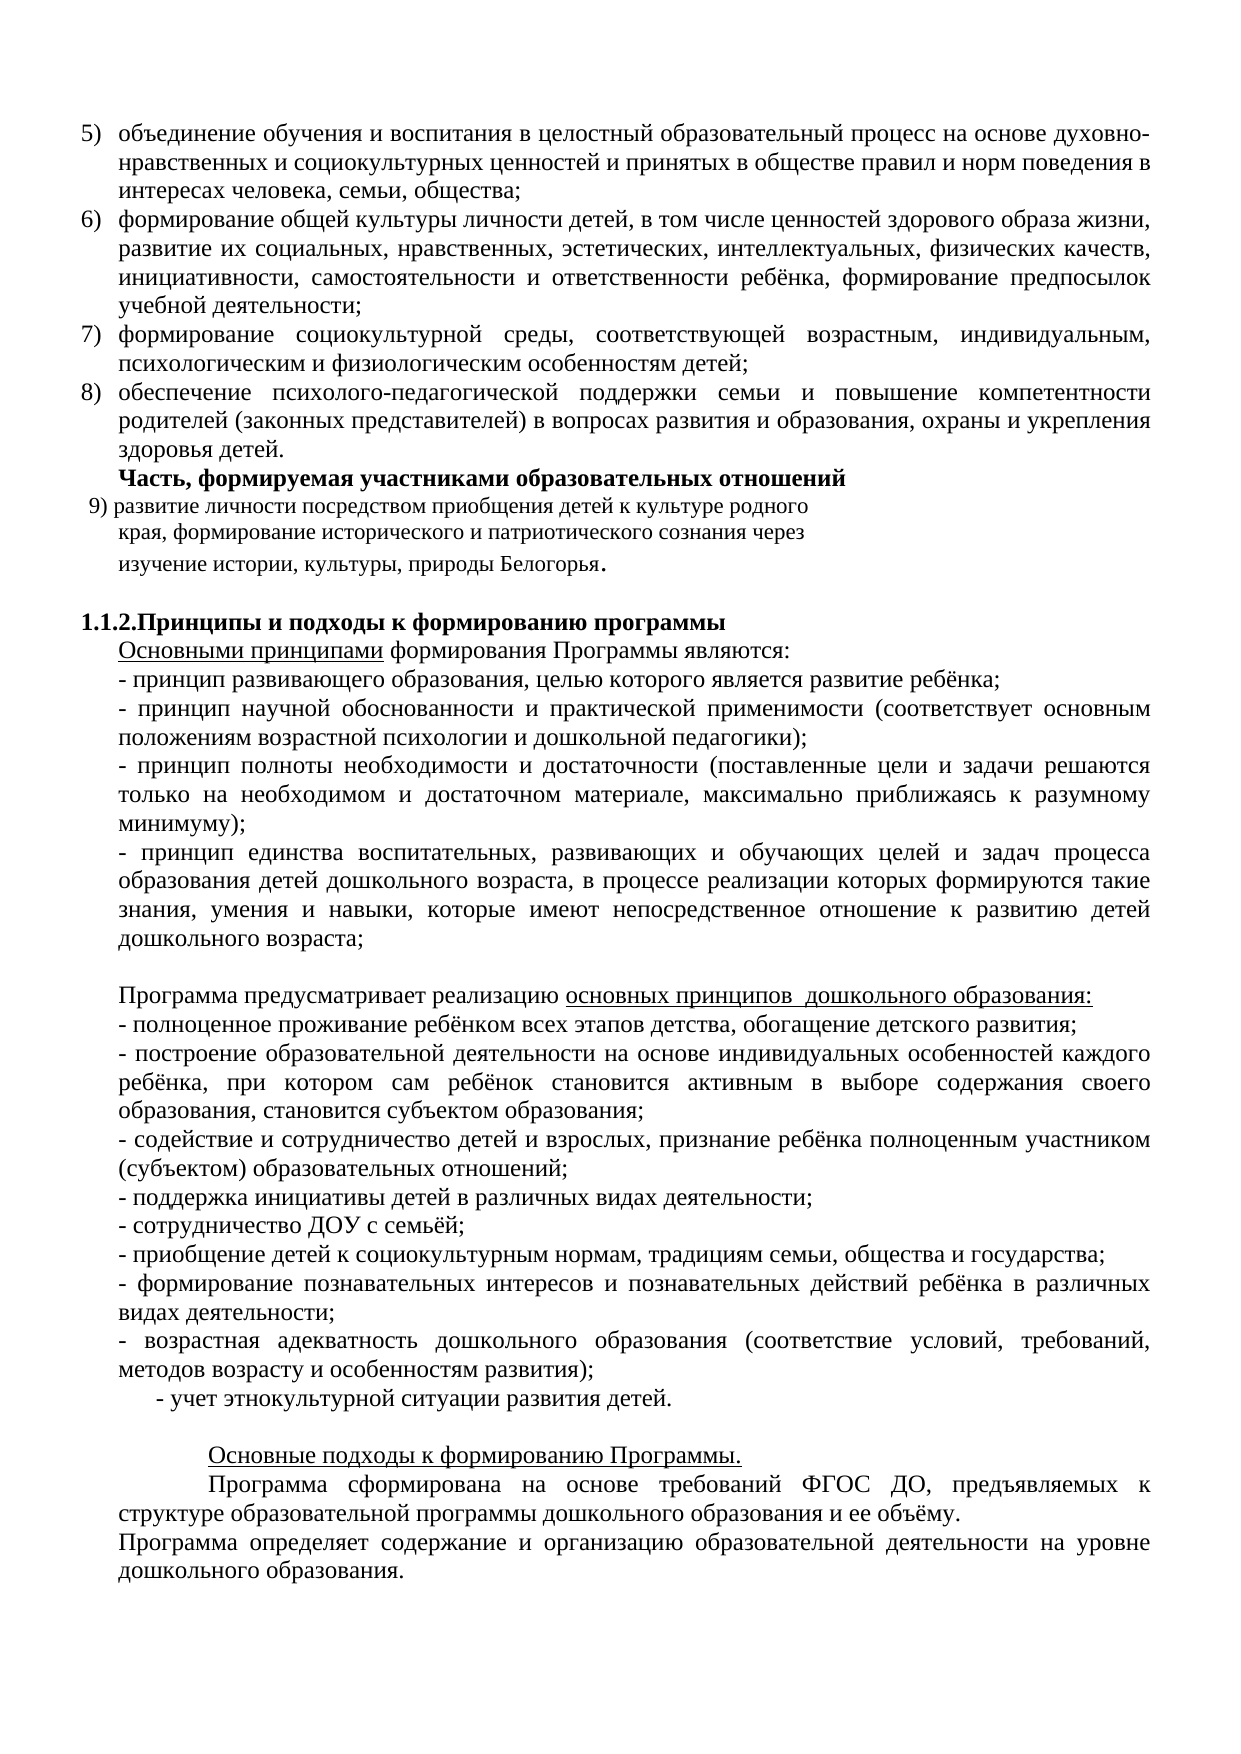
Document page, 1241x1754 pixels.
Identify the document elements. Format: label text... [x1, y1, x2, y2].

text изучение истории, культуры, природы Белогорья. [118, 544, 1152, 578]
text края, формирование исторического и патриотического сознания через [118, 518, 1152, 544]
text - принцип единства воспитательных, развивающих и обучающих целей и задач процесса образования детей дошкольного возраста, в процессе реализации которых формируются такие знания, умения и навыки, которые имеют непосредственное отношение к развитию детей дошкольного возраста; [118, 837, 1152, 952]
text 9) развитие личности посредством приобщения детей к культуре родного [88, 492, 1152, 518]
text Программа определяет содержание и организацию образовательной деятельности на уровне дошкольного образования. [118, 1527, 1152, 1584]
text Программа сформирована на основе требований ФГОС ДО, предъявляемых к структуре образовательной программы дошкольного образования и ее объёму. [118, 1469, 1152, 1527]
text Основные подходы к формированию Программы. [118, 1441, 1152, 1469]
text - полноценное проживание ребёнком всех этапов детства, обогащение детского развития; [118, 1009, 1152, 1038]
text - содействие и сотрудничество детей и взрослых, признание ребёнка полноценным участником (субъектом) образовательных отношений; [118, 1124, 1152, 1182]
text - поддержка инициативы детей в различных видах деятельности; [118, 1182, 1152, 1211]
list 1.1.2.Принципы и подходы к формированию программы [81, 607, 1152, 636]
text Программа предусматривает реализацию основных принципов дошкольного образования: [118, 981, 1152, 1009]
text - принцип научной обоснованности и практической применимости (соответствует основным положениям возрастной психологии и дошкольной педагогики); [118, 693, 1152, 751]
text - возрастная адекватность дошкольного образования (соответствие условий, требований, методов возрасту и особенностям развития); [118, 1326, 1152, 1383]
text - принцип полноты необходимости и достаточности (поставленные цели и задачи решаются только на необходимом и достаточном материале, максимально приближаясь к разумному минимуму); [118, 751, 1152, 837]
text Основными принципами формирования Программы являются: [118, 636, 1152, 664]
text - учет этнокультурной ситуации развития детей. [118, 1383, 1152, 1412]
list формирование общей культуры личности детей, в том числе ценностей здорового образа жизни, развитие их социальных, нравственных, эстетических, интеллектуальных, физических качеств, инициативности, самостоятельности и ответственности ребёнка, формирование предпосылок учебной деятельности; [81, 204, 1152, 319]
list формирование социокультурной среды, соответствующей возрастным, индивидуальным, психологическим и физиологическим особенностям детей; [81, 319, 1152, 377]
text - построение образовательной деятельности на основе индивидуальных особенностей каждого ребёнка, при котором сам ребёнок становится активным в выборе содержания своего образования, становится субъектом образования; [118, 1038, 1152, 1124]
text - сотрудничество ДОУ с семьёй; [118, 1211, 1152, 1239]
list обеспечение психолого-педагогической поддержки семьи и повышение компетентности родителей (законных представителей) в вопросах развития и образования, охраны и укрепления здоровья детей. [81, 377, 1152, 463]
text - приобщение детей к социокультурным нормам, традициям семьи, общества и государства; [118, 1239, 1152, 1268]
list объединение обучения и воспитания в целостный образовательный процесс на основе духовно-нравственных и социокультурных ценностей и принятых в обществе правил и норм поведения в интересах человека, семьи, общества; [81, 118, 1152, 204]
text - формирование познавательных интересов и познавательных действий ребёнка в различных видах деятельности; [118, 1268, 1152, 1326]
text - принцип развивающего образования, целью которого является развитие ребёнка; [118, 664, 1152, 693]
list Часть, формируемая участниками образовательных отношений [118, 463, 1152, 492]
